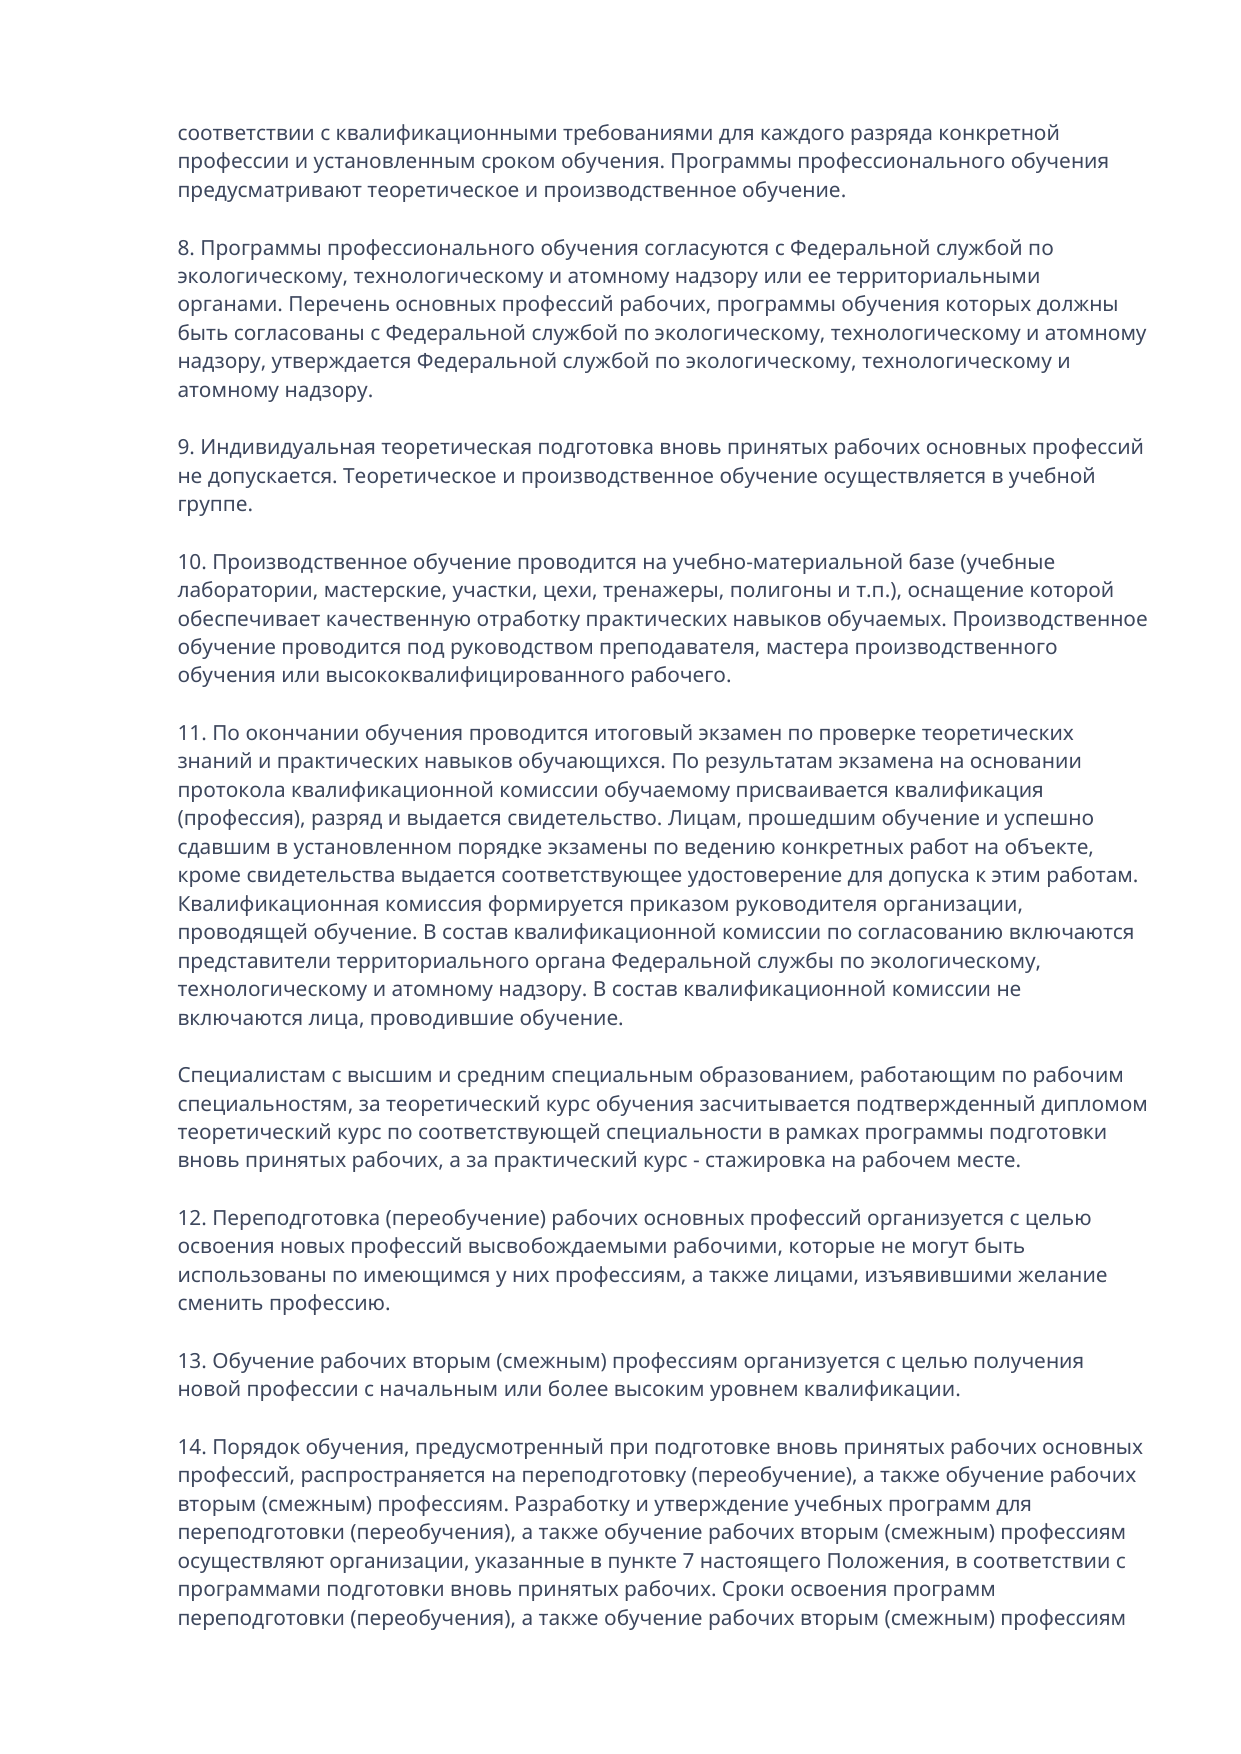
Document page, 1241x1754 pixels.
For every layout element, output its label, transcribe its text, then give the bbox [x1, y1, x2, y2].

text 8. Программы профессионального обучения согласуются с Федеральной службой по экологическому, технологическому и атомному надзору или ее территориальными органами. Перечень основных профессий рабочих, программы обучения которых должны быть согласованы с Федеральной службой по экологическому, технологическому и атомному надзору, утверждается Федеральной службой по экологическому, технологическому и атомному надзору. [177, 233, 1152, 403]
text 13. Обучение рабочих вторым (смежным) профессиям организуется с целью получения новой профессии с начальным или более высоким уровнем квалификации. [177, 1346, 1152, 1403]
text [177, 118, 1152, 203]
text 10. Производственное обучение проводится на учебно-материальной базе (учебные лаборатории, мастерские, участки, цехи, тренажеры, полигоны и т.п.), оснащение которой обеспечивает качественную отработку практических навыков обучаемых. Производственное обучение проводится под руководством преподавателя, мастера производственного обучения или высококвалифицированного рабочего. [177, 547, 1152, 689]
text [177, 1432, 1152, 1631]
text 11. По окончании обучения проводится итоговый экзамен по проверке теоретических знаний и практических навыков обучающихся. По результатам экзамена на основании протокола квалификационной комиссии обучаемому присваивается квалификация (профессия), разряд и выдается свидетельство. Лицам, прошедшим обучение и успешно сдавшим в установленном порядке экзамены по ведению конкретных работ на объекте, кроме свидетельства выдается соответствующее удостоверение для допуска к этим работам. Квалификационная комиссия формируется приказом руководителя организации, проводящей обучение. В состав квалификационной комиссии по согласованию включаются представители территориального органа Федеральной службы по экологическому, технологическому и атомному надзору. В состав квалификационной комиссии не включаются лица, проводившие обучение. [177, 718, 1152, 1031]
text 9. Индивидуальная теоретическая подготовка вновь принятых рабочих основных профессий не допускается. Теоретическое и производственное обучение осуществляется в учебной группе. [177, 432, 1152, 518]
text 12. Переподготовка (переобучение) рабочих основных профессий организуется с целью освоения новых профессий высвобождаемыми рабочими, которые не могут быть использованы по имеющимся у них профессиям, а также лицами, изъявившими желание сменить профессию. [177, 1203, 1152, 1317]
text Специалистам с высшим и средним специальным образованием, работающим по рабочим специальностям, за теоретический курс обучения засчитывается подтвержденный дипломом теоретический курс по соответствующей специальности в рамках программы подготовки вновь принятых рабочих, а за практический курс - стажировка на рабочем месте. [177, 1060, 1152, 1174]
